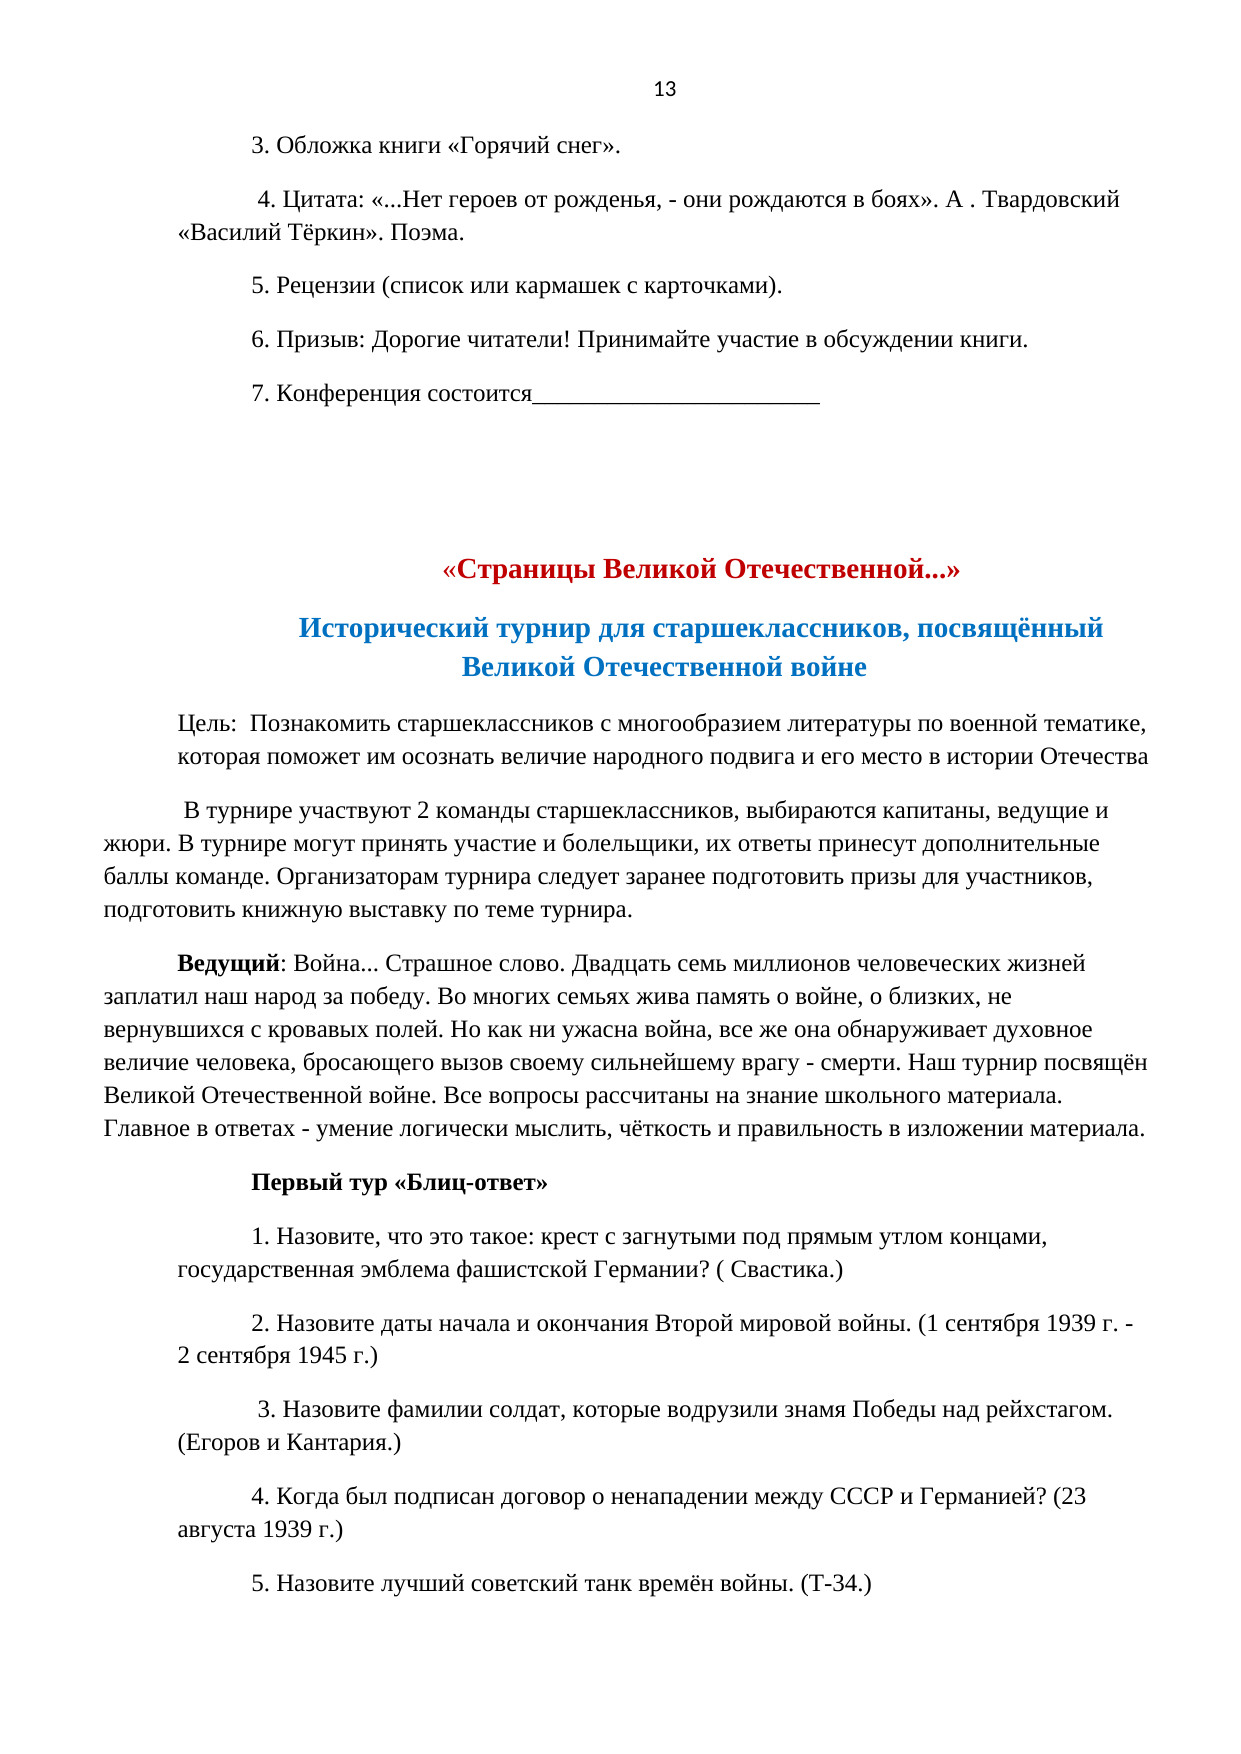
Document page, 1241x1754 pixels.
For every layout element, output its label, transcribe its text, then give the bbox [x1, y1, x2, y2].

text В турнире участвуют 2 команды старшеклассников, выбираются капитаны, ведущие и жюри. В турнире могут принять участие и болельщики, их ответы принесут дополнительные баллы команде. Организаторам турнира следует заранее подготовить призы для участников, подготовить книжную выставку по теме турнира. [103, 795, 1152, 923]
text 7. Конференция состоится_______________________ [177, 378, 1152, 407]
text 2. Назовите даты начала и окончания Второй мировой войны. (1 сентября 1939 г. - 2 сентября 1945 г.) [177, 1308, 1152, 1369]
text Цель: Познакомить старшеклассников с многообразием литературы по военной тематике, которая поможет им осознать величие народного подвига и его место в истории Отечества [177, 708, 1152, 770]
text 1. Назовите, что это такое: крест с загнутыми под прямым утлом концами, государственная эмблема фашистской Германии? ( Свастика.) [177, 1221, 1152, 1282]
text 4. Цитата: «...Нет героев от рожденья, - они рождаются в боях». А . Твардовский «Василий Тёркин». Поэма. [177, 184, 1152, 245]
text 6. Призыв: Дорогие читатели! Принимайте участие в обсуждении книги. [177, 324, 1152, 353]
text 4. Когда был подписан договор о ненападении между СССР и Германией? (23 августа 1939 г.) [177, 1481, 1152, 1543]
text 5. Рецензии (список или кармашек с карточками). [177, 271, 1152, 299]
text 3. Обложка книги «Горячий снег». [177, 130, 1152, 158]
text Первый тур «Блиц-ответ» [177, 1167, 1152, 1196]
text Исторический турнир для старшеклассников, посвящённый Великой Отечественной войне [177, 610, 1152, 682]
text «Страницы Великой Отечественной...» [177, 551, 1152, 584]
text 5. Назовите лучший советский танк времён войны. (Т-34.) [177, 1568, 1152, 1597]
text 3. Назовите фамилии солдат, которые водрузили знамя Победы над рейхстагом. (Егоров и Кантария.) [177, 1394, 1152, 1456]
text Ведущий: Война... Страшное слово. Двадцать семь миллионов человеческих жизней заплатил наш народ за победу. Во многих семьях жива память о войне, о близких, не вернувшихся с кровавых полей. Но как ни ужасна война, все же она обнаруживает духовное величие человека, бросающего вызов своему сильнейшему врагу - смерти. Наш турнир посвящён Великой Отечественной войне. Все вопросы рассчитаны на знание школьного материала. Главное в ответах - умение логически мыслить, чёткость и правильность в изложении материала. [103, 948, 1152, 1142]
